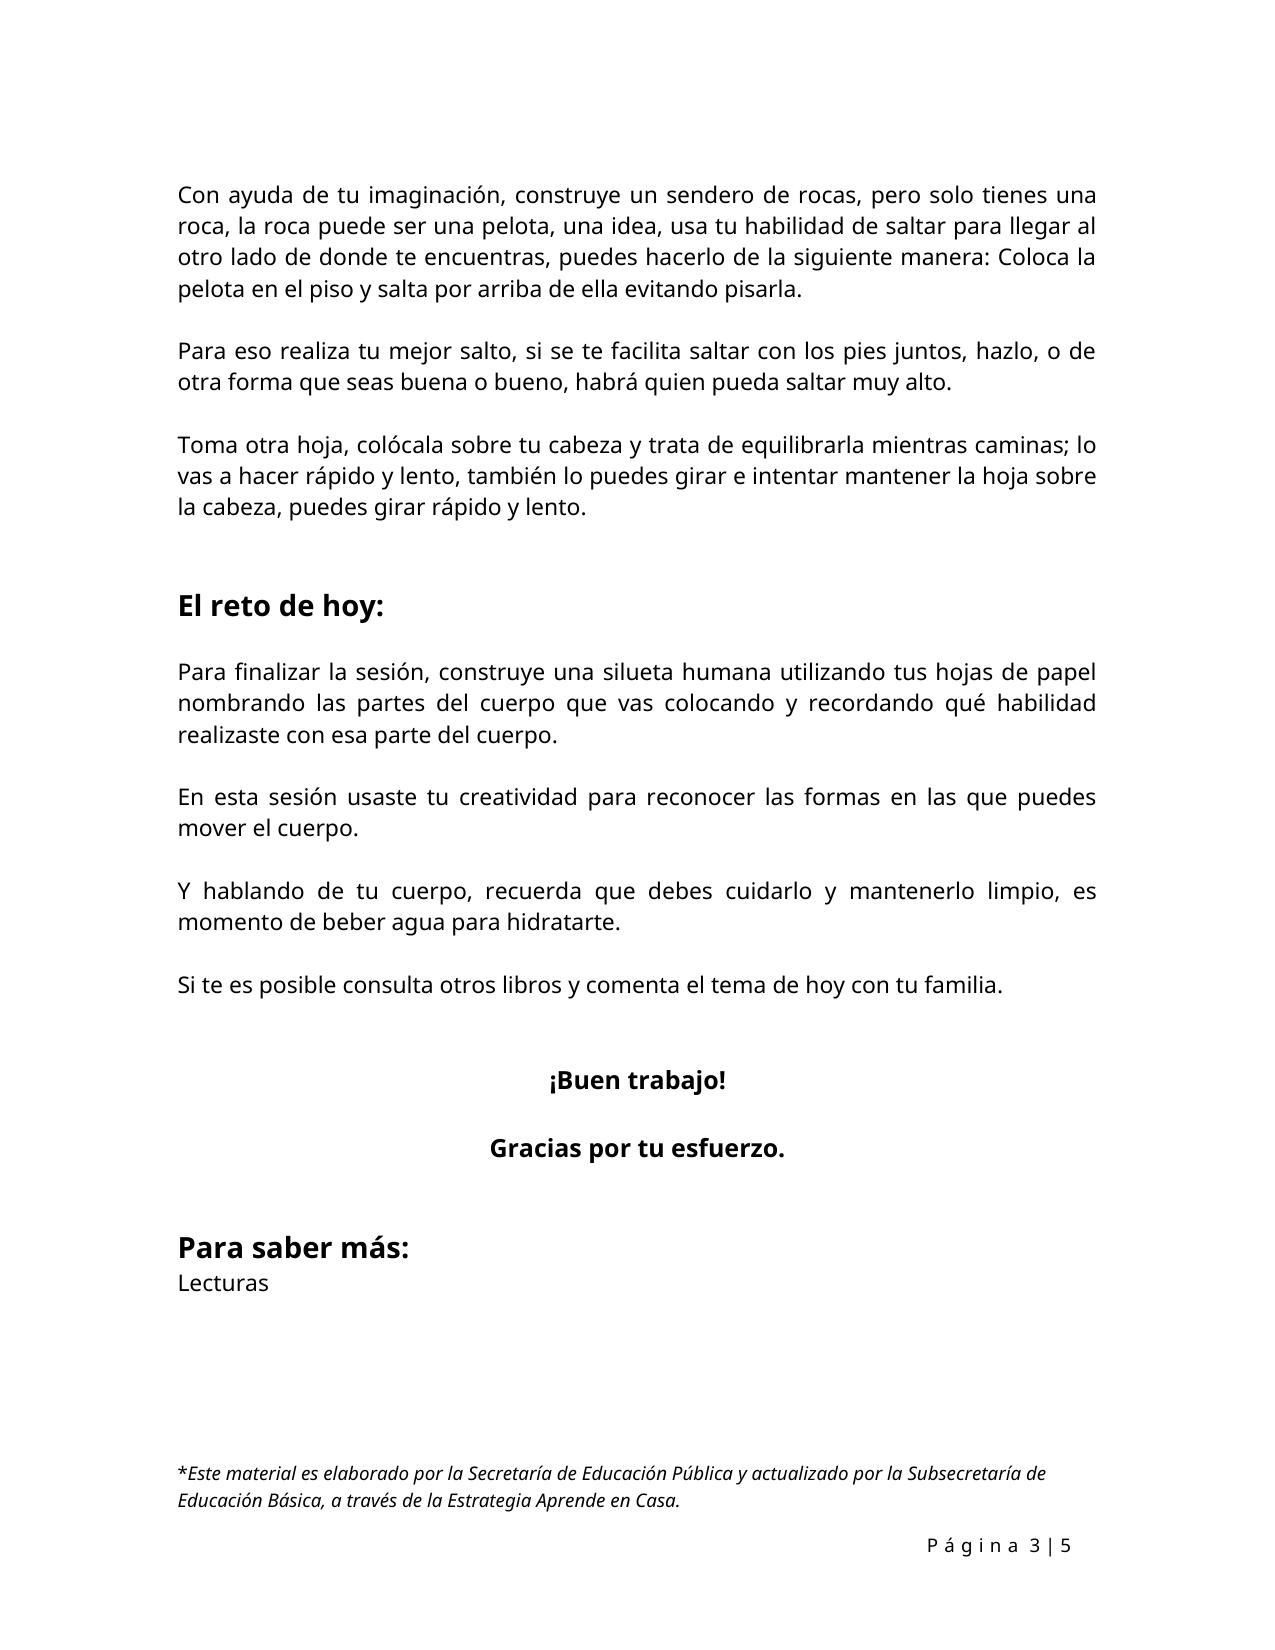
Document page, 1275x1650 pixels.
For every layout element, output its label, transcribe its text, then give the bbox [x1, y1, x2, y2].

text Si te es posible consulta otros libros y comenta el tema de hoy con tu familia. [177, 968, 1098, 1000]
text ¡Buen trabajo! [177, 1062, 1098, 1096]
text Lecturas [177, 1267, 1098, 1298]
text Toma otra hoja, colócala sobre tu cabeza y trata de equilibrarla mientras caminas; lo vas a hacer rápido y lento, también lo puedes girar e intentar mantener la hoja sobre la cabeza, puedes girar rápido y lento. [177, 429, 1098, 523]
text Para finalizar la sesión, construye una silueta humana utilizando tus hojas de papel nombrando las partes del cuerpo que vas colocando y recordando qué habilidad realizaste con esa parte del cuerpo. [177, 656, 1098, 750]
text Con ayuda de tu imaginación, construye un sendero de rocas, pero solo tienes una roca, la roca puede ser una pelota, una idea, usa tu habilidad de saltar para llegar al otro lado de donde te encuentras, puedes hacerlo de la siguiente manera: Coloca la pelota en el piso y salta por arriba de ella evitando pisarla. [177, 179, 1098, 304]
text Y hablando de tu cuerpo, recuerda que debes cuidarlo y mantenerlo limpio, es momento de beber agua para hidratarte. [177, 875, 1098, 937]
text Para saber más: [177, 1227, 1098, 1267]
text El reto de hoy: [177, 585, 1098, 625]
text Gracias por tu esfuerzo. [177, 1130, 1098, 1164]
text Para eso realiza tu mejor salto, si se te facilita saltar con los pies juntos, hazlo, o de otra forma que seas buena o bueno, habrá quien pueda saltar muy alto. [177, 335, 1098, 398]
text En esta sesión usaste tu creatividad para reconocer las formas en las que puedes mover el cuerpo. [177, 781, 1098, 843]
